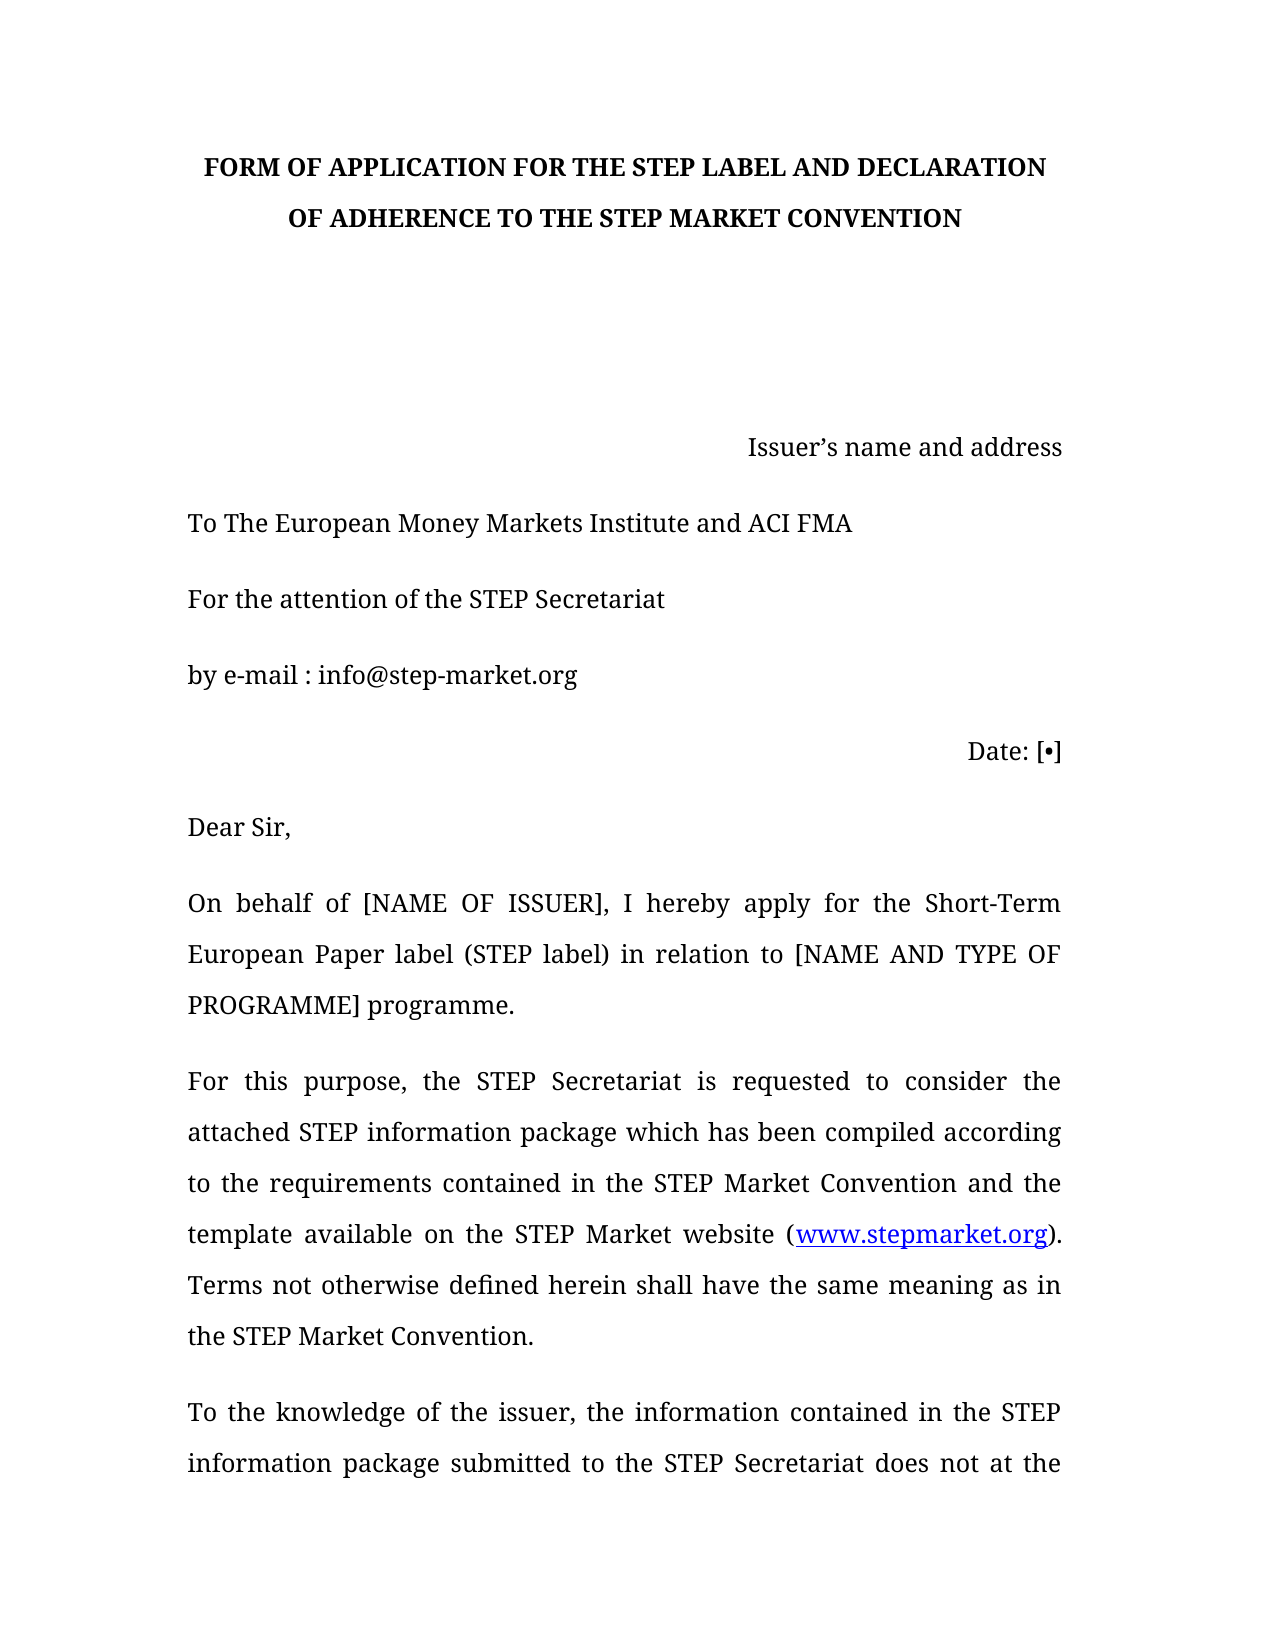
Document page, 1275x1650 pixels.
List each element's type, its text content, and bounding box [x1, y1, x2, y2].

text Issuer’s name and address [187, 429, 1062, 463]
text Dear Sir, [187, 809, 1062, 843]
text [187, 1395, 1062, 1480]
text Date: [•] [187, 733, 1062, 767]
text On behalf of [NAME OF ISSUER], I hereby apply for the Short-Term European Paper label (STEP label) in relation to [NAME AND TYPE OF PROGRAMME] programme. [187, 885, 1062, 1022]
text by e-mail : info@step-market.org [187, 657, 1062, 691]
text FORM OF APPLICATION FOR THE STEP LABEL AND DECLARATION OF ADHERENCE TO THE STEP MARKET CONVENTION [187, 150, 1062, 235]
text For this purpose, the STEP Secretariat is requested to consider the attached STEP information package which has been compiled according to the requirements contained in the STEP Market Convention and the template available on the STEP Market website (www.stepmarket.org). Terms not otherwise defined herein shall have the same meaning as in the STEP Market Convention. [187, 1063, 1062, 1353]
text For the attention of the STEP Secretariat [187, 581, 1062, 615]
text To The European Money Markets Institute and ACI FMA [187, 505, 1062, 539]
